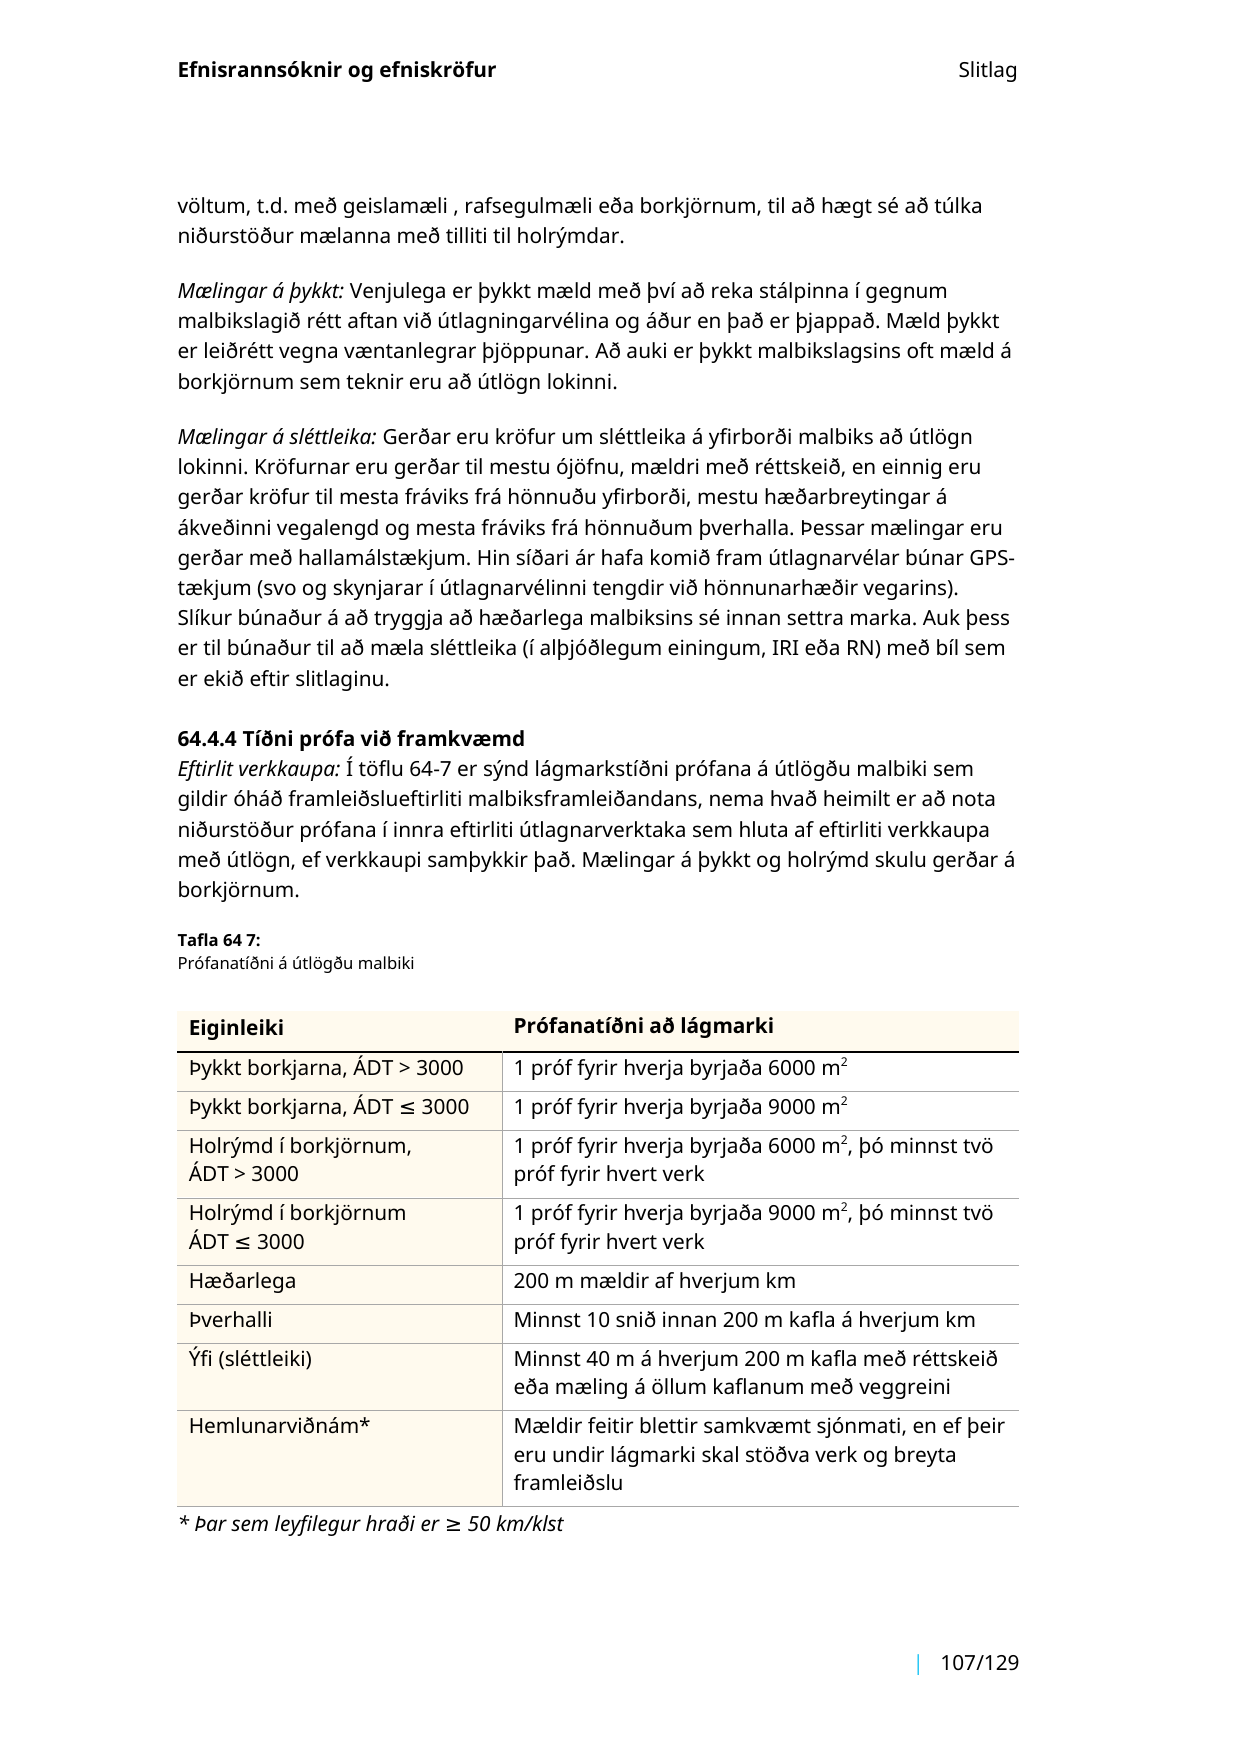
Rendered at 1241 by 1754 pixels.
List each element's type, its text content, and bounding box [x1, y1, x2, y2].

text Tafla 64 7: Prófanatíðni á útlögðu malbiki [177, 928, 1019, 974]
table_cell Holrýmd í borkjörnum, ÁDT > 3000 [177, 1131, 502, 1197]
table_cell 200 m mældir af hverjum km [503, 1266, 1019, 1304]
table_cell Hæðarlega [177, 1266, 502, 1304]
text Mælingar á sléttleika: Gerðar eru kröfur um sléttleika á yfirborði malbiks að útlögn lokinni. Kröfurnar eru gerðar til mestu ójöfnu, mældri með réttskeið, en einnig eru gerðar kröfur til mesta fráviks frá hönnuðu yfirborði, mestu hæðarbreytingar á ákveðinni vegalengd og mesta fráviks frá hönnuðum þverhalla. Þessar mælingar eru gerðar með hallamálstækjum. Hin síðari ár hafa komið fram útlagnarvélar búnar GPS-tækjum (svo og skynjarar í útlagnarvélinni tengdir við hönnunarhæðir vegarins). Slíkur búnaður á að tryggja að hæðarlega malbiksins sé innan settra marka. Auk þess er til búnaður til að mæla sléttleika (í alþjóðlegum einingum, IRI eða RN) með bíl sem er ekið eftir slitlaginu. [177, 420, 1019, 692]
table_cell Þverhalli [177, 1305, 502, 1343]
table_cell Minnst 10 snið innan 200 m kafla á hverjum km [503, 1305, 1019, 1343]
text * Þar sem leyfilegur hraði er ≥ 50 km/klst [177, 1507, 1019, 1537]
table_cell Holrýmd í borkjörnum ÁDT ≤ 3000 [177, 1199, 502, 1265]
table_cell Þykkt borkjarna, ÁDT > 3000 [177, 1053, 502, 1091]
table_cell Ýfi (sléttleiki) [177, 1344, 502, 1410]
table_cell 1 próf fyrir hverja byrjaða 6000 m2, þó minnst tvö próf fyrir hvert verk [503, 1131, 1019, 1197]
table_cell 1 próf fyrir hverja byrjaða 9000 m2, þó minnst tvö próf fyrir hvert verk [503, 1199, 1019, 1265]
table_cell Þykkt borkjarna, ÁDT ≤ 3000 [177, 1092, 502, 1130]
table_cell Minnst 40 m á hverjum 200 m kafla með réttskeið eða mæling á öllum kaflanum með veggreini [503, 1344, 1019, 1410]
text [177, 189, 1019, 249]
table_header Prófanatíðni að lágmarki [502, 1011, 1019, 1051]
table_cell Mældir feitir blettir samkvæmt sjónmati, en ef þeir eru undir lágmarki skal stöðva verk og breyta framleiðslu [503, 1411, 1019, 1506]
text Mælingar á þykkt: Venjulega er þykkt mæld með því að reka stálpinna í gegnum malbikslagið rétt aftan við útlagningarvélina og áður en það er þjappað. Mæld þykkt er leiðrétt vegna væntanlegrar þjöppunar. Að auki er þykkt malbikslagsins oft mæld á borkjörnum sem teknir eru að útlögn lokinni. [177, 274, 1019, 395]
table_cell Hemlunarviðnám* [177, 1411, 502, 1506]
table_header Eiginleiki [177, 1011, 502, 1051]
table_cell 1 próf fyrir hverja byrjaða 9000 m2 [503, 1092, 1019, 1130]
subtitle 64.4.4 Tíðni prófa við framkvæmd [177, 722, 1019, 752]
text Eftirlit verkkaupa: Í töflu 64-7 er sýnd lágmarkstíðni prófana á útlögðu malbiki sem gildir óháð framleiðslueftirliti malbiksframleiðandans, nema hvað heimilt er að nota niðurstöður prófana í innra eftirliti útlagnarverktaka sem hluta af eftirliti verkkaupa með útlögn, ef verkkaupi samþykkir það. Mælingar á þykkt og holrýmd skulu gerðar á borkjörnum. [177, 752, 1019, 903]
table_cell 1 próf fyrir hverja byrjaða 6000 m2 [503, 1053, 1019, 1091]
